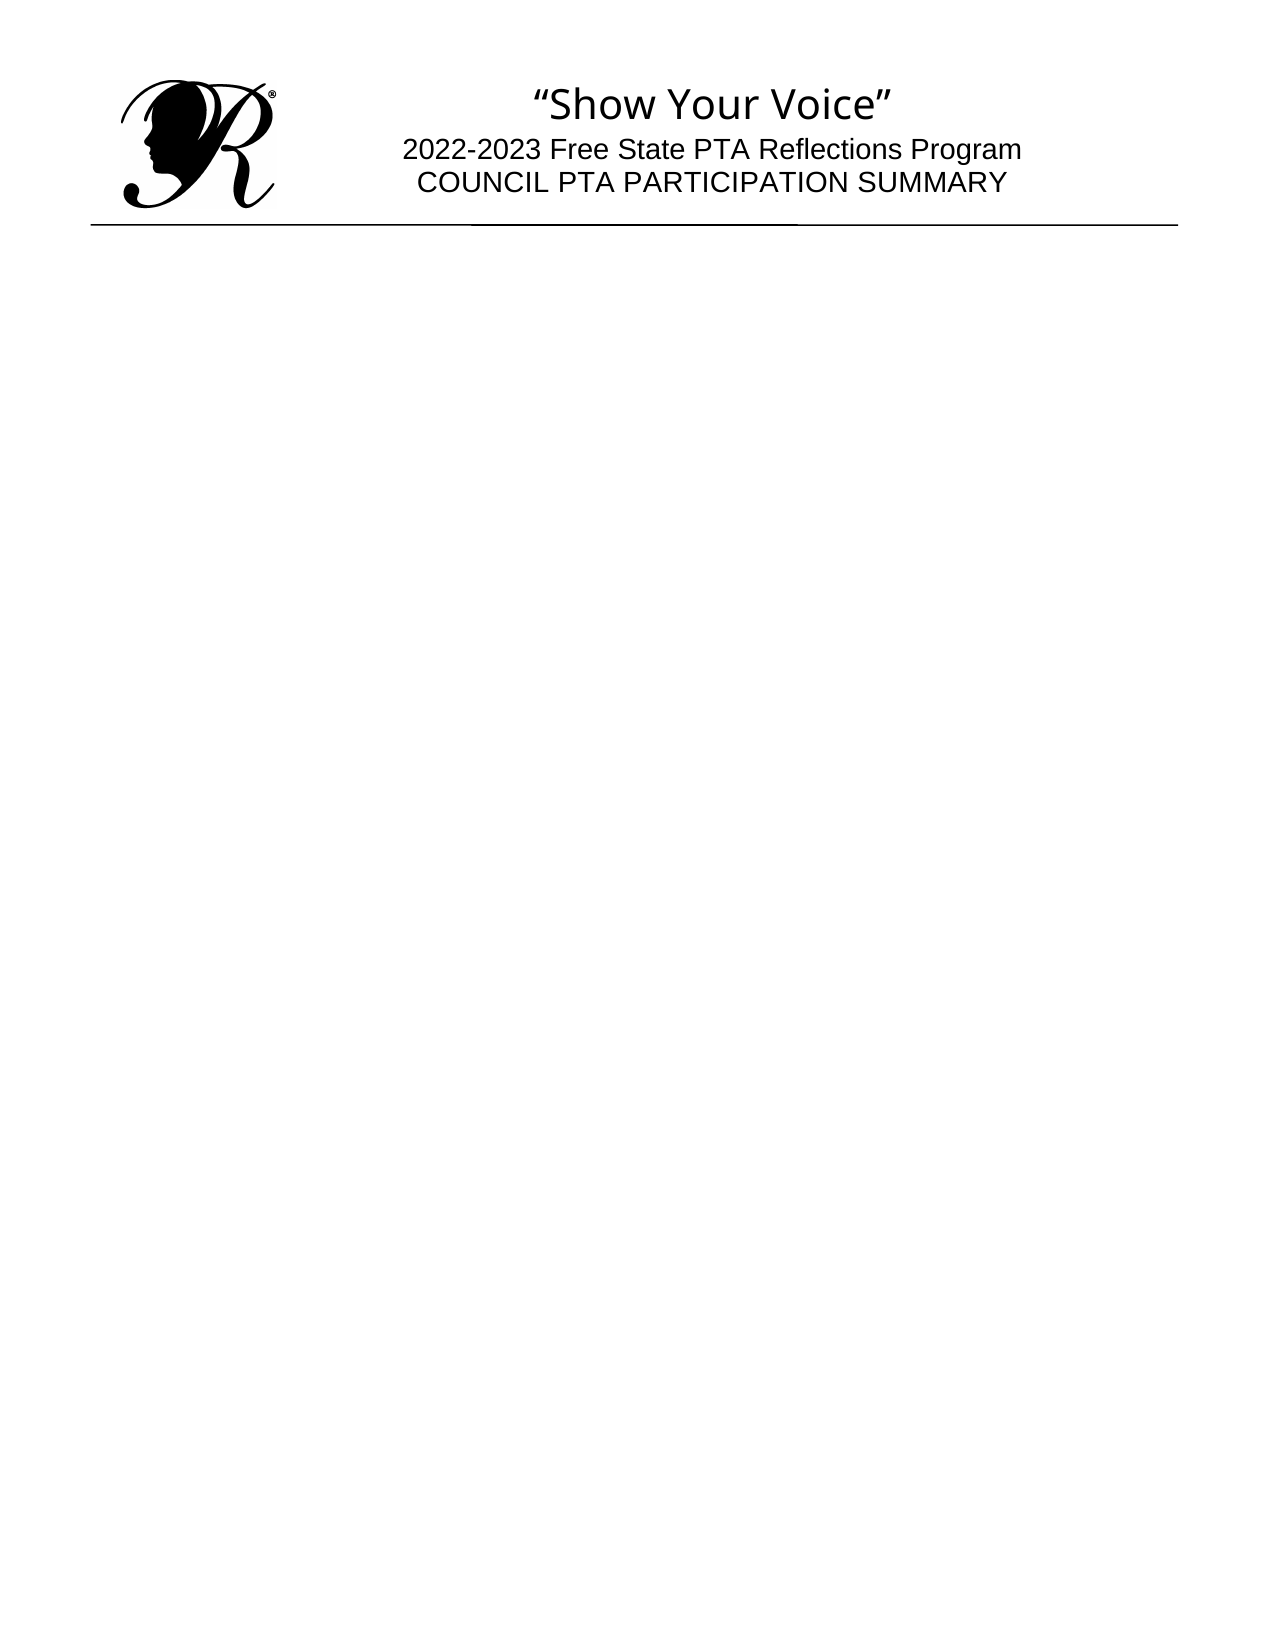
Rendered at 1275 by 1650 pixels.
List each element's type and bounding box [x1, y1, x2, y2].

picture [120, 80, 277, 209]
